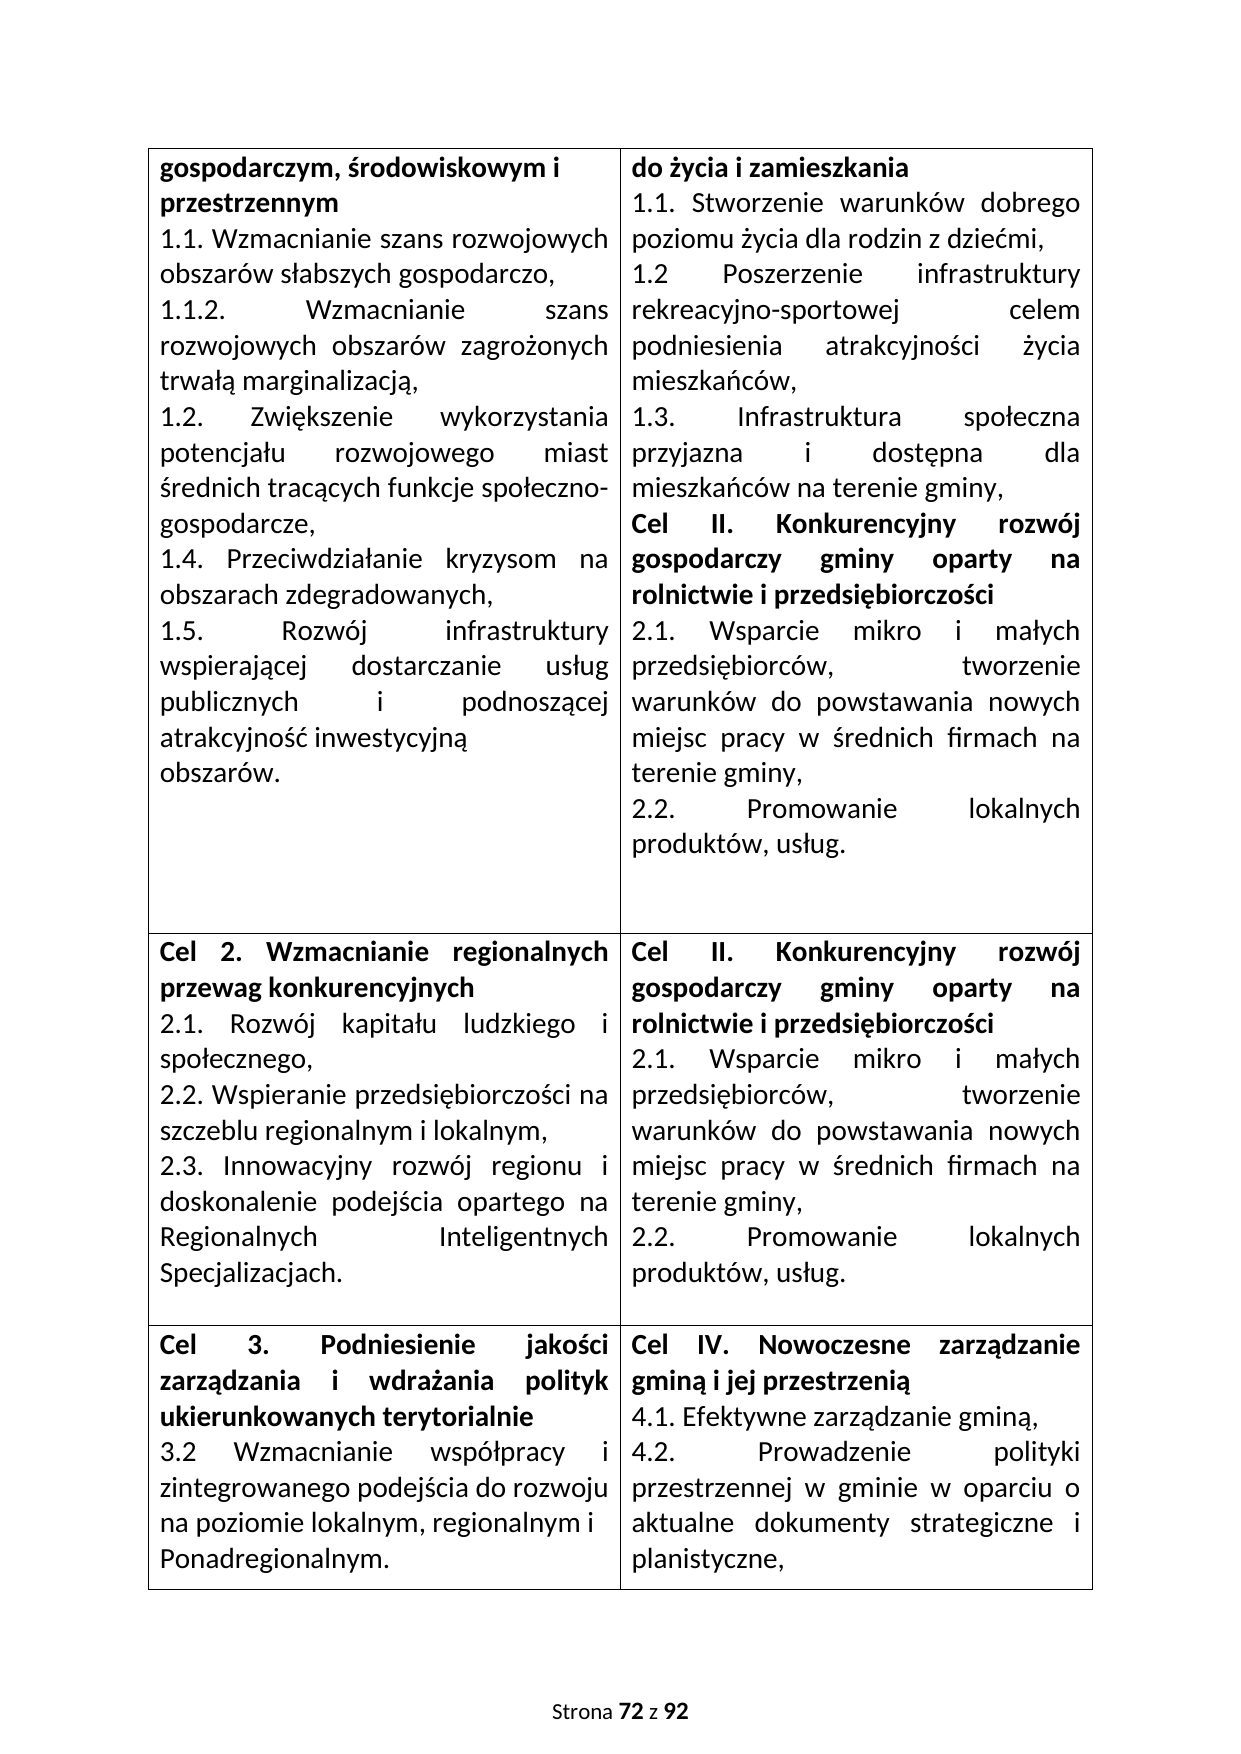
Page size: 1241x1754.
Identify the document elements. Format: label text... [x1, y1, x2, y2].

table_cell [149, 1326, 620, 1589]
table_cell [621, 149, 1092, 932]
table_cell Cel II. Konkurencyjny rozwój gospodarczy gminy oparty na rolnictwie i przedsiębiorczości 2.1. Wsparcie mikro i małych przedsiębiorców, tworzenie warunków do powstawania nowych miejsc pracy w średnich firmach na terenie gminy, 2.2. Promowanie lokalnych produktów, usług. [621, 934, 1092, 1325]
table_cell Cel 2. Wzmacnianie regionalnych przewag konkurencyjnych 2.1. Rozwój kapitału ludzkiego i społecznego, 2.2. Wspieranie przedsiębiorczości na szczeblu regionalnym i lokalnym, 2.3. Innowacyjny rozwój regionu i doskonalenie podejścia opartego na Regionalnych Inteligentnych Specjalizacjach. [149, 934, 620, 1325]
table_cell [149, 149, 620, 932]
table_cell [621, 1326, 1092, 1589]
